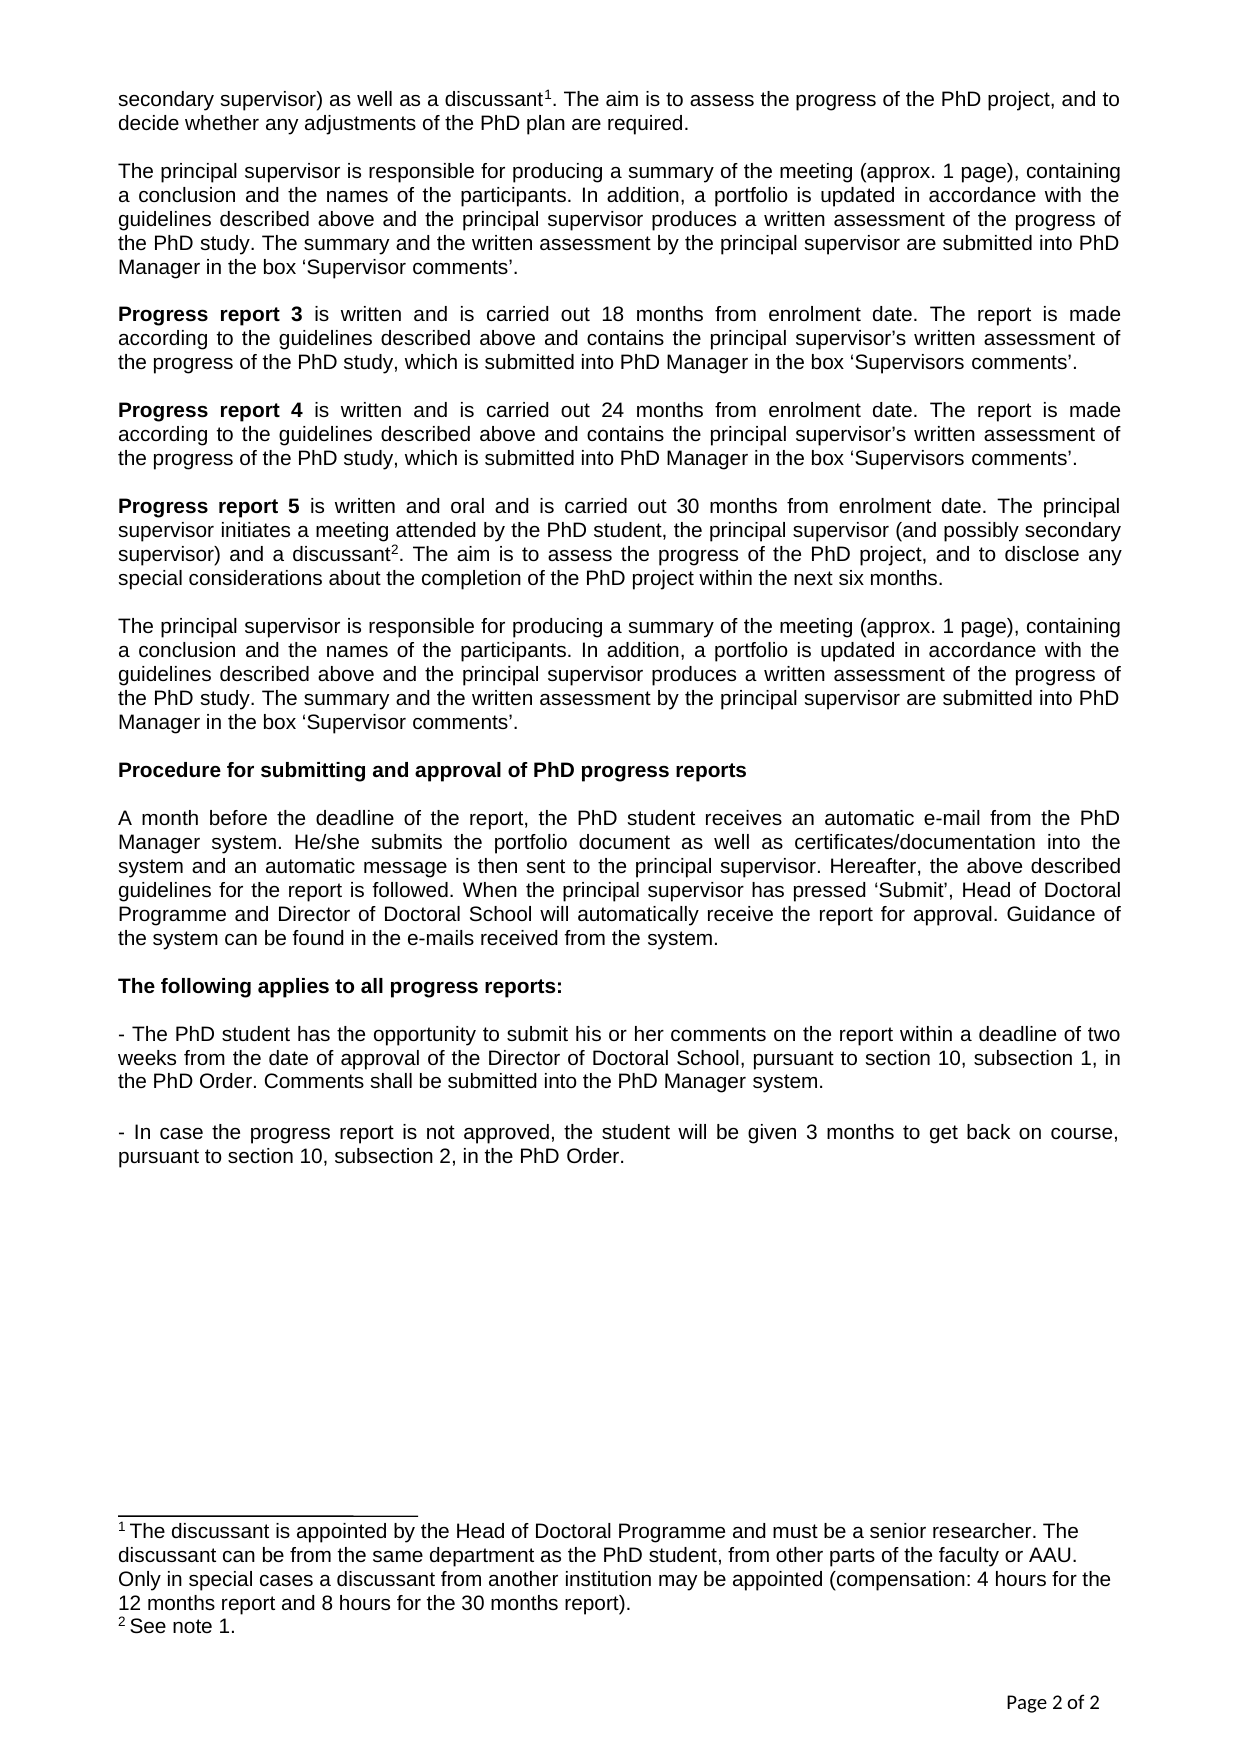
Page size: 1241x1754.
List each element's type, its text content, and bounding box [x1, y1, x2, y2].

subtitle The following applies to all progress reports: [118, 973, 1134, 997]
text 1 The discussant is appointed by the Head of Doctoral Programme and must be a senior researcher. The discussant can be from the same department as the PhD student, from other parts of the faculty or AAU. Only in special cases a discussant from another institution may be appointed (compensation: 4 hours for the 12 months report and 8 hours for the 30 months report). [118, 1519, 1114, 1615]
text The principal supervisor is responsible for producing a summary of the meeting (approx. 1 page), containing a conclusion and the names of the participants. In addition, a portfolio is updated in accordance with the guidelines described above and the principal supervisor produces a written assessment of the progress of the PhD study. The summary and the written assessment by the principal supervisor are submitted into PhD Manager in the box ‘Supervisor comments’. [118, 159, 1122, 278]
text 2 See note 1. [118, 1615, 1134, 1638]
text Progress report 3 is written and is carried out 18 months from enrolment date. The report is made according to the guidelines described above and contains the principal supervisor’s written assessment of the progress of the PhD study, which is submitted into PhD Manager in the box ‘Supervisors comments’. [118, 302, 1122, 374]
text Progress report 4 is written and is carried out 24 months from enrolment date. The report is made according to the guidelines described above and contains the principal supervisor’s written assessment of the progress of the PhD study, which is submitted into PhD Manager in the box ‘Supervisors comments’. [118, 398, 1122, 470]
text Page 2 of 2 [1006, 1689, 1122, 1714]
text The principal supervisor is responsible for producing a summary of the meeting (approx. 1 page), containing a conclusion and the names of the participants. In addition, a portfolio is updated in accordance with the guidelines described above and the principal supervisor produces a written assessment of the progress of the PhD study. The summary and the written assessment by the principal supervisor are submitted into PhD Manager in the box ‘Supervisor comments’. [118, 614, 1122, 734]
list In case the progress report is not approved, the student will be given 3 months to get back on course, pursuant to section 10, subsection 2, in the PhD Order. [118, 1120, 1122, 1168]
subtitle Procedure for submitting and approval of PhD progress reports [118, 758, 1134, 782]
text A month before the deadline of the report, the PhD student receives an automatic e-mail from the PhD Manager system. He/she submits the portfolio document as well as certificates/documentation into the system and an automatic message is then sent to the principal supervisor. Hereafter, the above described guidelines for the report is followed. When the principal supervisor has pressed ‘Submit’, Head of Doctoral Programme and Director of Doctoral School will automatically receive the report for approval. Guidance of the system can be found in the e-mails received from the system. [118, 806, 1122, 950]
text secondary supervisor) as well as a discussant1. The aim is to assess the progress of the PhD project, and to decide whether any adjustments of the PhD plan are required. [118, 87, 1122, 135]
list The PhD student has the opportunity to submit his or her comments on the report within a deadline of two weeks from the date of approval of the Director of Doctoral School, pursuant to section 10, subsection 1, in the PhD Order. Comments shall be submitted into the PhD Manager system. [118, 1021, 1122, 1093]
text Progress report 5 is written and oral and is carried out 30 months from enrolment date. The principal supervisor initiates a meeting attended by the PhD student, the principal supervisor (and possibly secondary supervisor) and a discussant2. The aim is to assess the progress of the PhD project, and to disclose any special considerations about the completion of the PhD project within the next six months. [118, 494, 1123, 590]
